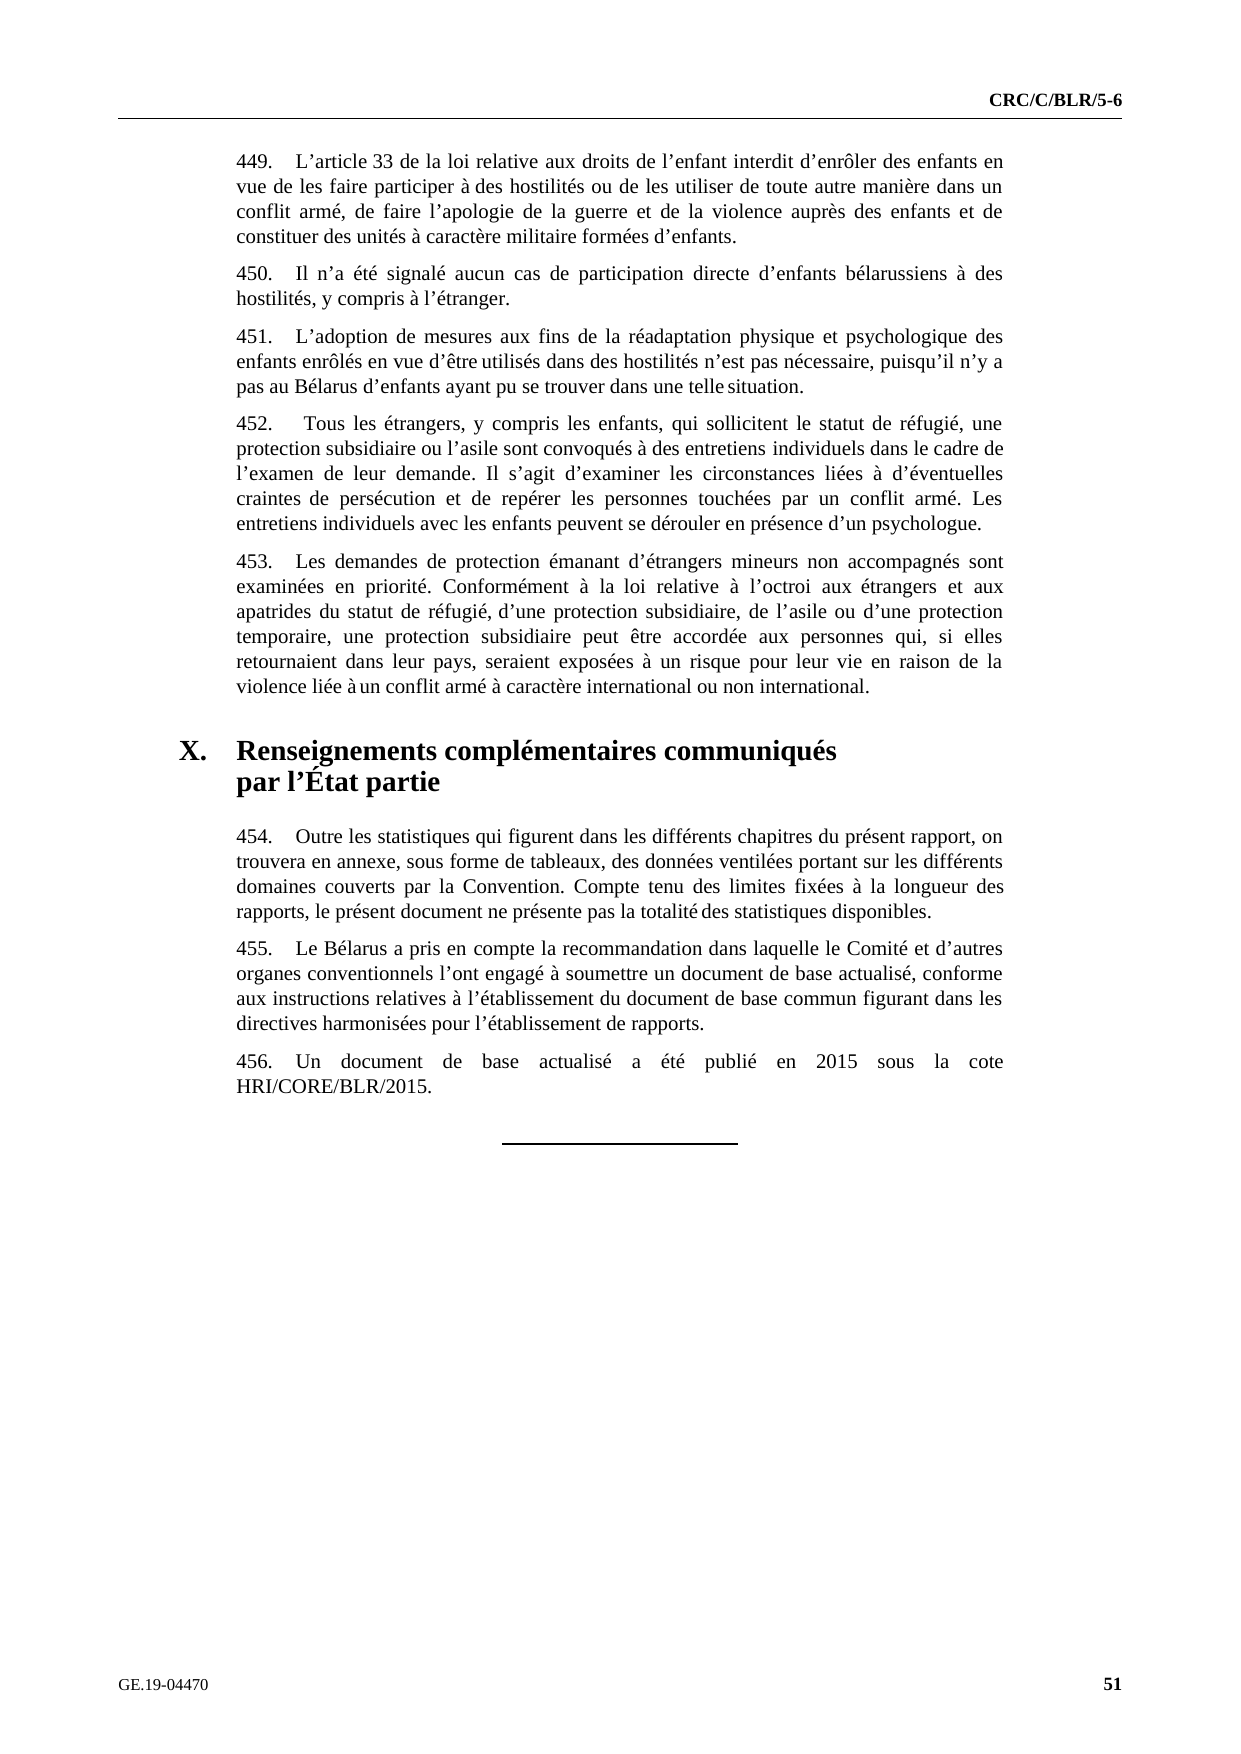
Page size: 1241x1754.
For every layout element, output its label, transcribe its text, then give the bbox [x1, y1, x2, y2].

text 451. L’adoption de mesures aux fins de la réadaptation physique et psychologique des enfants enrôlés en vue d’être utilisés dans des hostilités n’est pas nécessaire, puisqu’il n’y a pas au Bélarus d’enfants ayant pu se trouver dans une telle situation. [236, 323, 1004, 398]
text 450. Il n’a été signalé aucun cas de participation directe d’enfants bélarussiens à des hostilités, y compris à l’étranger. [236, 260, 1004, 310]
text 453. Les demandes de protection émanant d’étrangers mineurs non accompagnés sont examinées en priorité. Conformément à la loi relative à l’octroi aux étrangers et aux apatrides du statut de réfugié, d’une protection subsidiaire, de l’asile ou d’une protection temporaire, une protection subsidiaire peut être accordée aux personnes qui, si elles retournaient dans leur pays, seraient exposées à un risque pour leur vie en raison de la violence liée à un conflit armé à caractère international ou non international. [236, 548, 1004, 698]
text 452. Tous les étrangers, y compris les enfants, qui sollicitent le statut de réfugié, une protection subsidiaire ou l’asile sont convoqués à des entretiens individuels dans le cadre de l’examen de leur demande. Il s’agit d’examiner les circonstances liées à d’éventuelles craintes de persécution et de repérer les personnes touchées par un conflit armé. Les entretiens individuels avec les enfants peuvent se dérouler en présence d’un psychologue. [236, 410, 1004, 535]
text 455. Le Bélarus a pris en compte la recommandation dans laquelle le Comité et d’autres organes conventionnels l’ont engagé à soumettre un document de base actualisé, conforme aux instructions relatives à l’établissement du document de base commun figurant dans les directives harmonisées pour l’établissement de rapports. [236, 935, 1004, 1035]
text X. Renseignements complémentaires communiqués par l’État partie [118, 735, 1004, 798]
text 454. Outre les statistiques qui figurent dans les différents chapitres du présent rapport, on trouvera en annexe, sous forme de tableaux, des données ventilées portant sur les différents domaines couverts par la Convention. Compte tenu des limites fixées à la longueur des rapports, le présent document ne présente pas la totalité des statistiques disponibles. [236, 823, 1004, 923]
text 449. L’article 33 de la loi relative aux droits de l’enfant interdit d’enrôler des enfants en vue de les faire participer à des hostilités ou de les utiliser de toute autre manière dans un conflit armé, de faire l’apologie de la guerre et de la violence auprès des enfants et de constituer des unités à caractère militaire formées d’enfants. [236, 148, 1004, 248]
text 456. Un document de base actualisé a été publié en 2015 sous la cote HRI/CORE/BLR/2015. [236, 1048, 1004, 1098]
